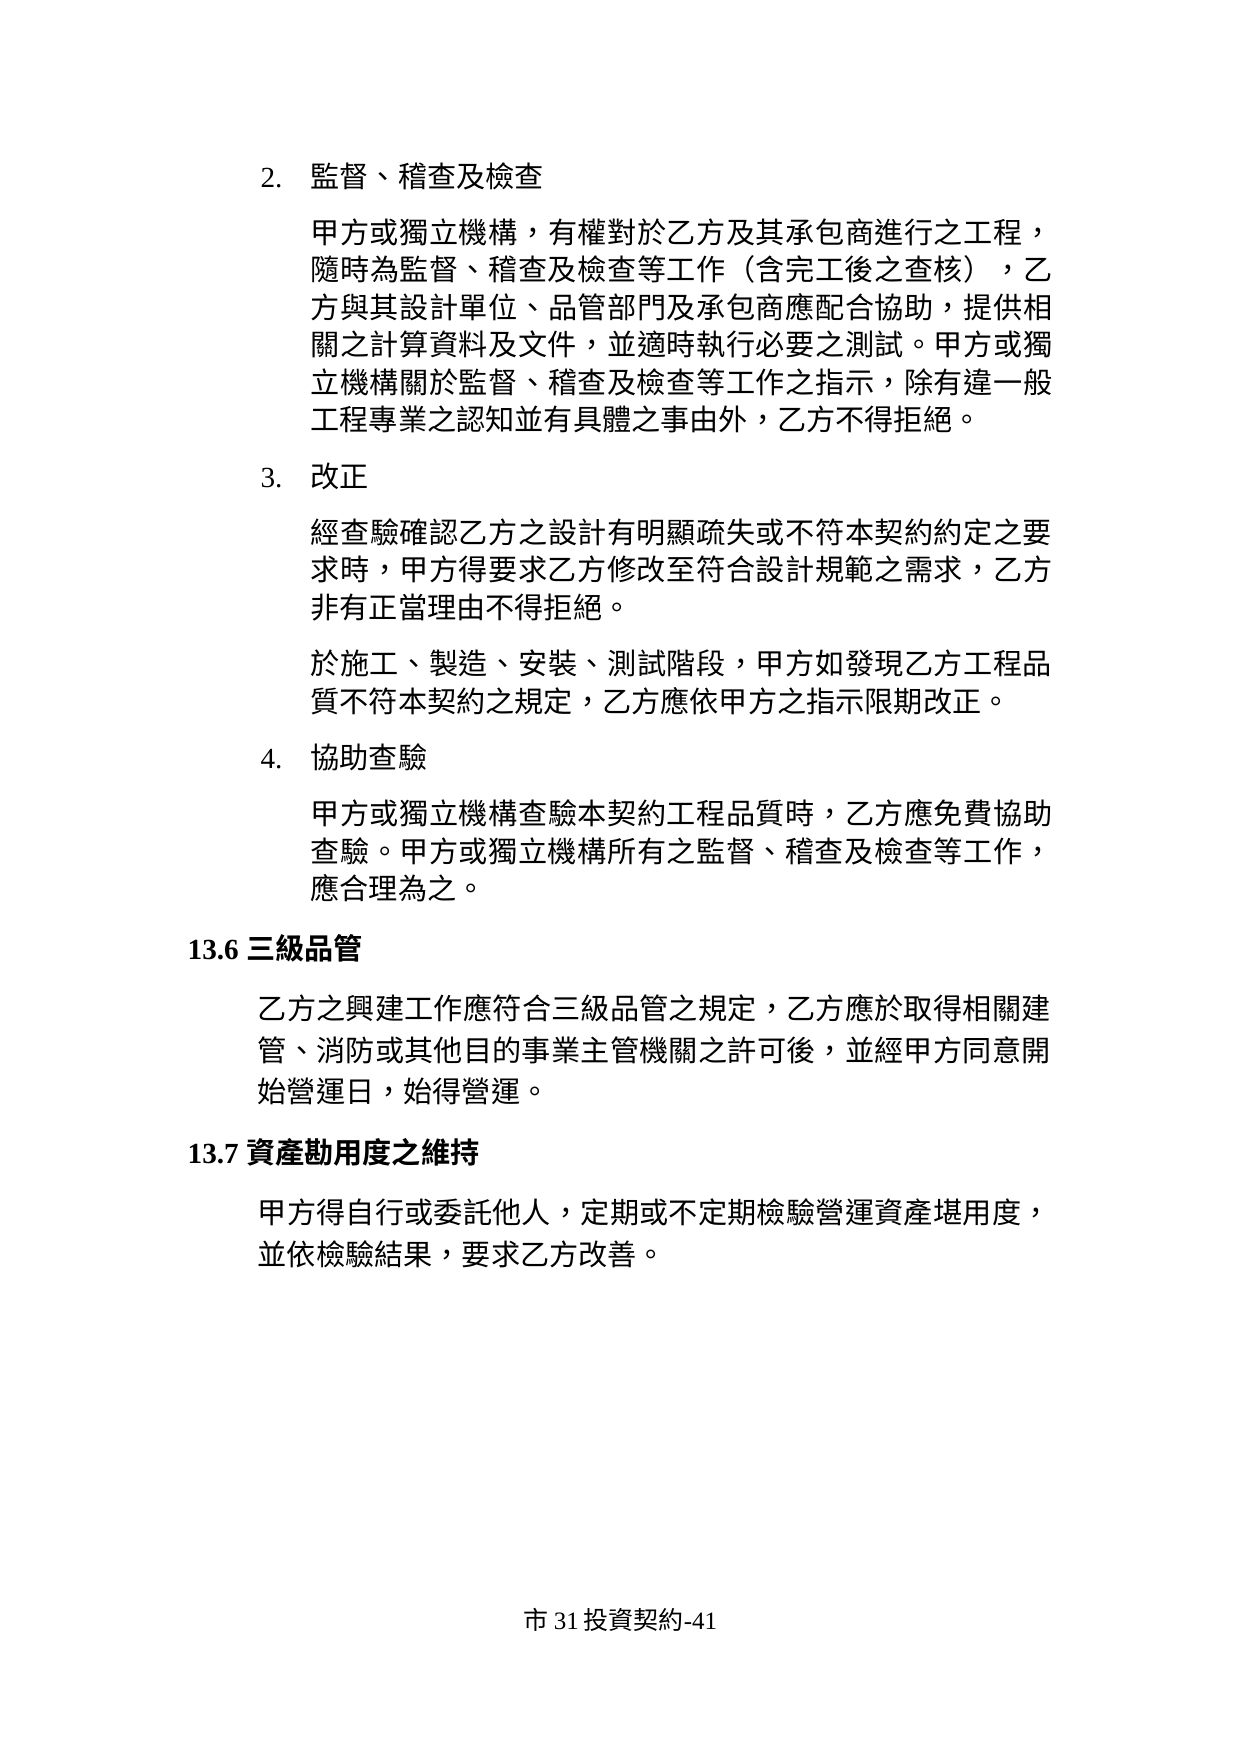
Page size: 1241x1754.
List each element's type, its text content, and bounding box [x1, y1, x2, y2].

text 甲方或獨立機構查驗本契約工程品質時，乙方應免費協助查驗。甲方或獨立機構所有之監督、稽查及檢查等工作，應合理為之。 [310, 794, 1053, 907]
text 甲方得自行或委託他人，定期或不定期檢驗營運資產堪用度，並依檢驗結果，要求乙方改善。 [257, 1190, 1053, 1274]
subtitle 三級品管 [187, 926, 1053, 967]
text 經查驗確認乙方之設計有明顯疏失或不符本契約約定之要求時，甲方得要求乙方修改至符合設計規範之需求，乙方非有正當理由不得拒絕。 [310, 513, 1053, 626]
text 於施工、製造、安裝、測試階段，甲方如發現乙方工程品質不符本契約之規定，乙方應依甲方之指示限期改正。 [310, 644, 1053, 719]
list 改正 [260, 457, 1053, 494]
list 監督、稽查及檢查 [260, 157, 1053, 194]
subtitle 資產勘用度之維持 [187, 1130, 1053, 1172]
text 甲方或獨立機構，有權對於乙方及其承包商進行之工程，隨時為監督、稽查及檢查等工作（含完工後之查核），乙方與其設計單位、品管部門及承包商應配合協助，提供相關之計算資料及文件，並適時執行必要之測試。甲方或獨立機構關於監督、稽查及檢查等工作之指示，除有違一般工程專業之認知並有具體之事由外，乙方不得拒絕。 [310, 213, 1053, 438]
list 協助查驗 [260, 738, 1053, 776]
text 乙方之興建工作應符合三級品管之規定，乙方應於取得相關建管、消防或其他目的事業主管機關之許可後，並經甲方同意開始營運日，始得營運。 [257, 986, 1053, 1111]
